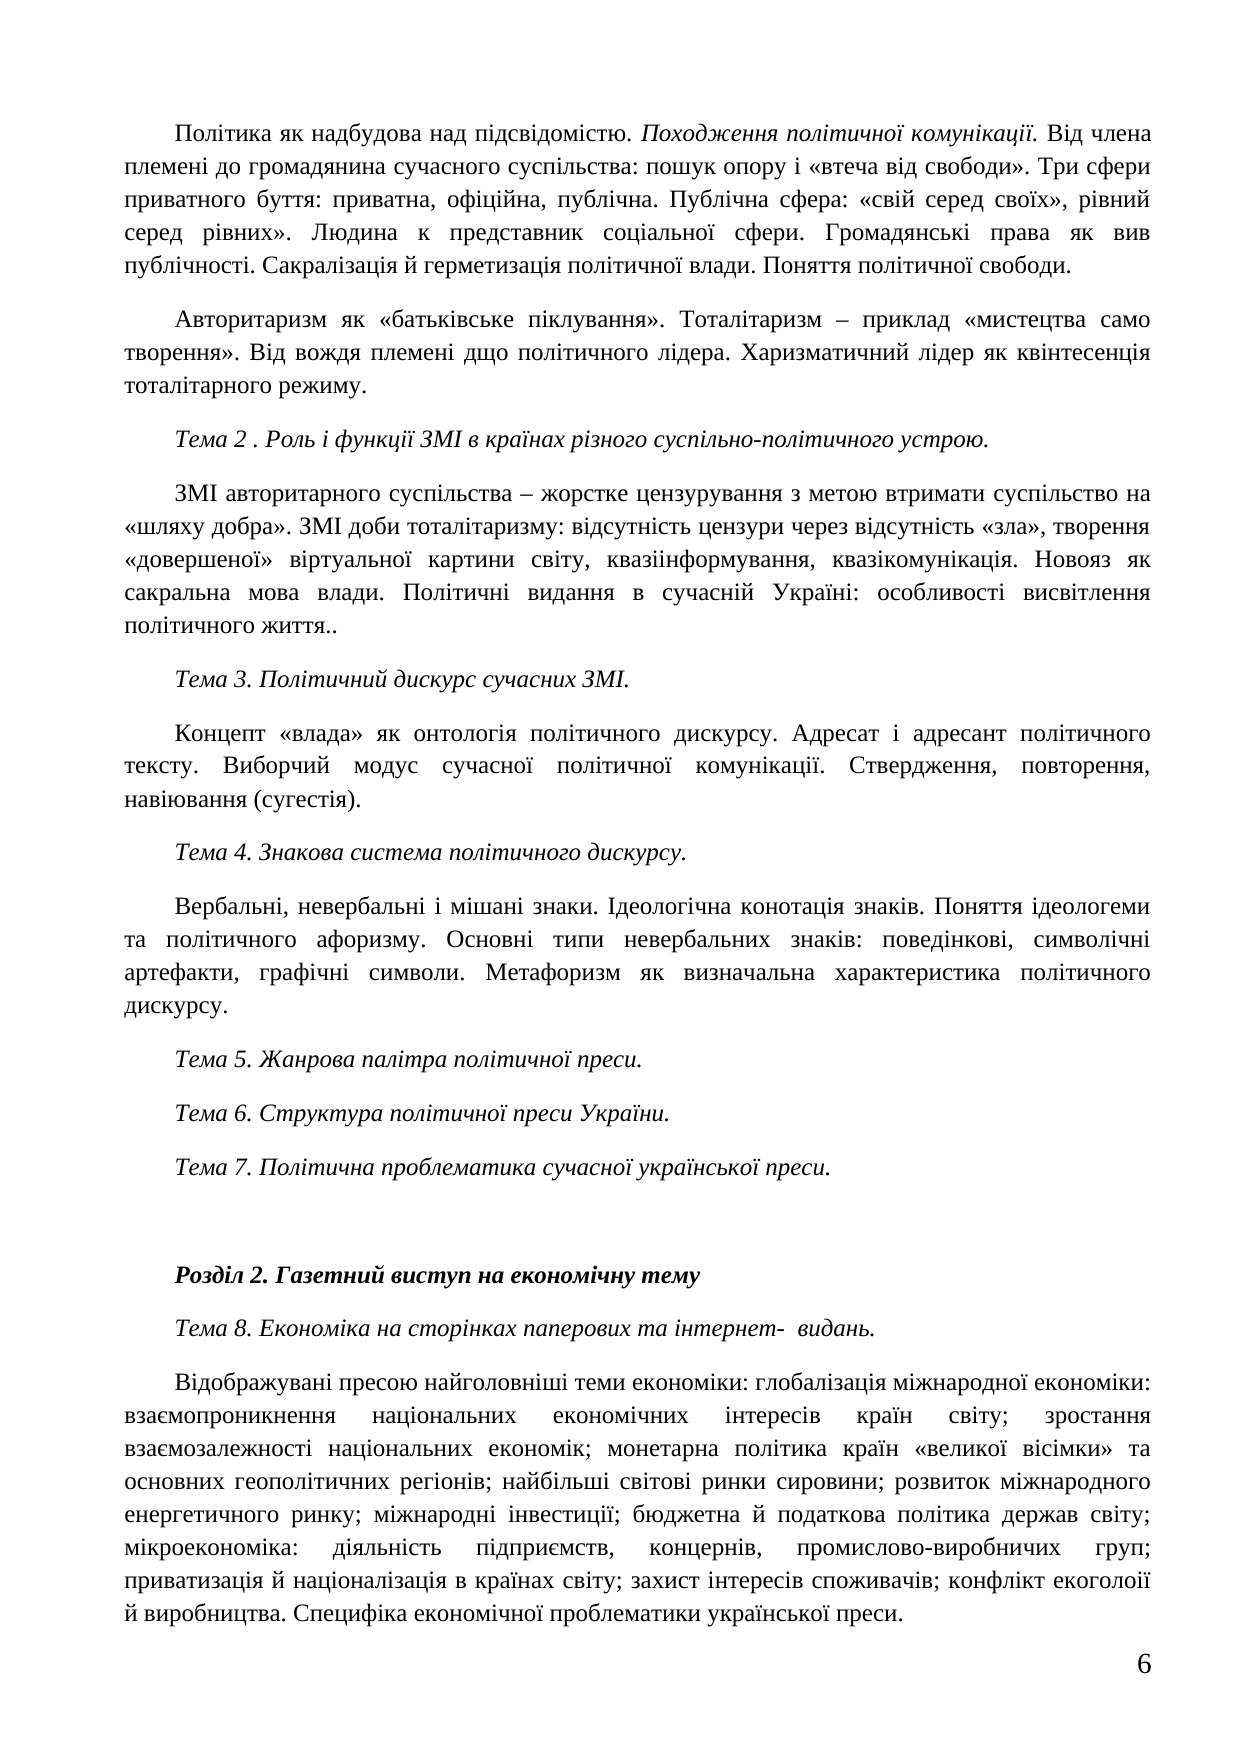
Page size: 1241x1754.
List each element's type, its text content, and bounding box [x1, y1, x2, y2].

text Тема 3. Політичний дискурс сучасних ЗМІ. [124, 664, 1152, 692]
text ЗМІ авторитарного суспільства – жорстке цензурування з метою втримати суспільство на «шляху добра». ЗМІ доби тоталітаризму: відсутність цензури через відсутність «зла», творення «довершеної» віртуальної картини світу, квазіінформування, квазікомунікація. Новояз як сакральна мова влади. Політичні видання в сучасній Україні: особливості висвітлення політичного життя.. [124, 478, 1152, 639]
text Авторитаризм як «батьківське піклування». Тоталітаризм – приклад «мистецтва само творення». Від вождя племені дщо політичного лідера. Харизматичний лідер як квінтесенція тоталітарного режиму. [124, 304, 1152, 399]
text Тема 8. Економіка на сторінках паперових та інтернет- видань. [124, 1313, 1152, 1342]
text Тема 6. Структура політичної преси України. [124, 1098, 1152, 1127]
text Тема 4. Знакова система політичного дискурсу. [124, 837, 1152, 866]
text Тема 2 . Роль і функції ЗМІ в країнах різного суспільно-політичного устрою. [124, 424, 1152, 453]
text Тема 5. Жанрова палітра політичної преси. [124, 1044, 1152, 1073]
text Розділ 2. Газетний виступ на економічну тему [124, 1260, 1152, 1288]
text Тема 7. Політична проблематика сучасної української преси. [124, 1152, 1152, 1181]
text Вербальні, невербальні і мішані знаки. Ідеологічна конотація знаків. Поняття ідеологеми та політичного афоризму. Основні типи невербальних знаків: поведінкові, символічні артефакти, графічні символи. Метафоризм як визначальна характеристика політичного дискурсу. [124, 891, 1152, 1019]
text Політика як надбудова над підсвідомістю. Походження політичної комунікації. Від члена племені до громадянина сучасного суспільства: пошук опору і «втеча від свободи». Три сфери приватного буття: приватна, офіційна, публічна. Публічна сфера: «свій серед своїх», рівний серед рівних». Людина к представник соціальної сфери. Громадянські права як вив публічності. Сакралізація й герметизація політичної влади. Поняття політичної свободи. [124, 118, 1152, 279]
text Концепт «влада» як онтологія політичного дискурсу. Адресат і адресант політичного тексту. Виборчий модус сучасної політичної комунікації. Ствердження, повторення, навіювання (сугестія). [124, 718, 1152, 812]
text Відображувані пресою найголовніші теми економіки: глобалізація міжнародної економіки: взаємопроникнення національних економічних інтересів країн світу; зростання взаємозалежності національних економік; монетарна політика країн «великої вісімки» та основних геополітичних регіонів; найбільші світові ринки сировини; розвиток міжнародного енергетичного ринку; міжнародні інвестиції; бюджетна й податкова політика держав світу; мікроекономіка: діяльність підприємств, концернів, промислово-виробничих груп; приватизація й націоналізація в країнах світу; захист інтересів споживачів; конфлікт екоголоії й виробництва. Специфіка економічної проблематики української преси. [124, 1367, 1152, 1627]
